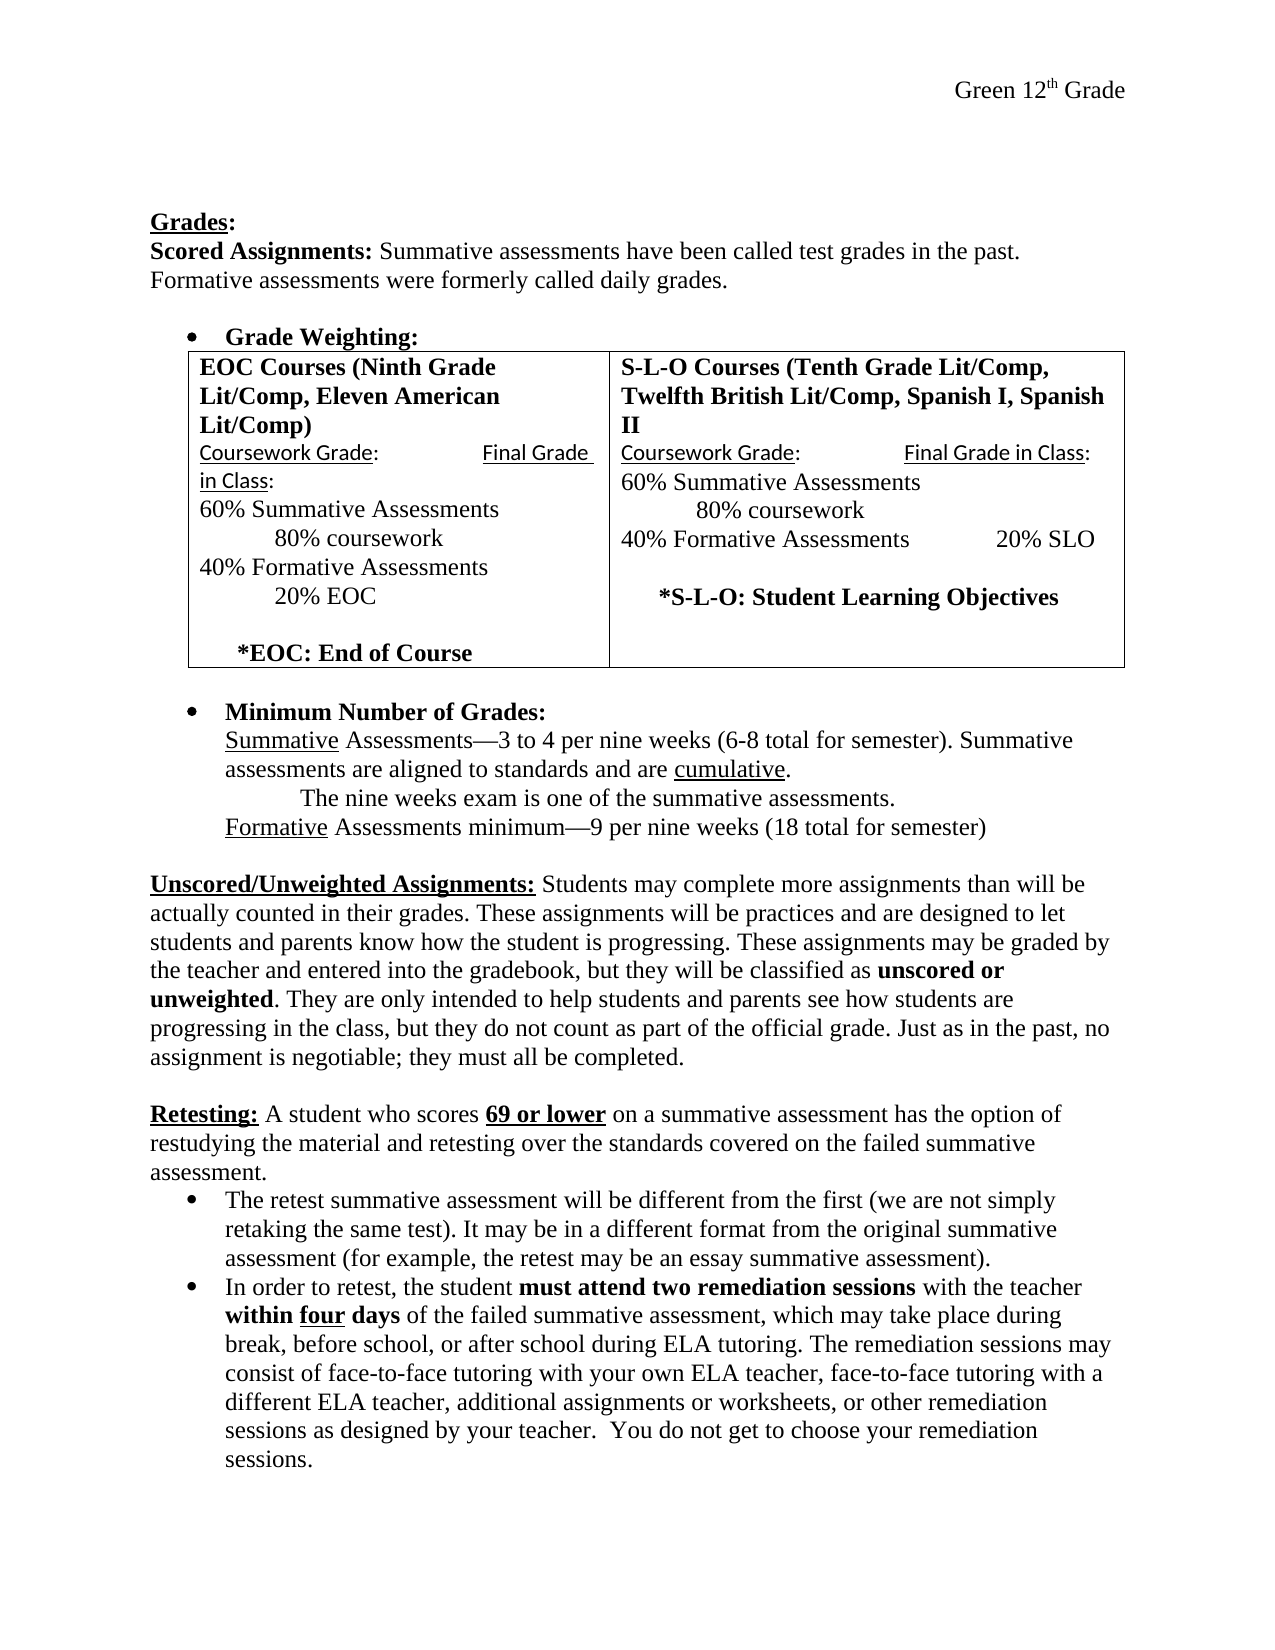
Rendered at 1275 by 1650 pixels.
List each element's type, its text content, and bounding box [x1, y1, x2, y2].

text Scored Assignments: Summative assessments have been called test grades in the past. Formative assessments were formerly called daily grades. [150, 236, 1125, 294]
text Retesting: A student who scores 69 or lower on a summative assessment has the option of restudying the material and retesting over the standards covered on the failed summative assessment. [150, 1099, 1125, 1186]
text The nine weeks exam is one of the summative assessments. [225, 783, 1125, 812]
list Grade Weighting: [187, 322, 1125, 351]
table_header EOC Courses (Ninth Grade Lit/Comp, Eleven American Lit/Comp) Coursework Grade: Final Grade in Class: 60% Summative Assessments 80% coursework 40% Formative Assessments 20% EOC *EOC: End of Course [189, 352, 609, 667]
list The retest summative assessment will be different from the first (we are not simply retaking the same test). It may be in a different format from the original summative assessment (for example, the retest may be an essay summative assessment). [187, 1186, 1125, 1272]
text Unscored/Unweighted Assignments: Students may complete more assignments than will be actually counted in their grades. These assignments will be practices and are designed to let students and parents know how the student is progressing. These assignments may be graded by the teacher and entered into the gradebook, but they will be classified as unscored or unweighted. They are only intended to help students and parents see how students are progressing in the class, but they do not count as part of the official grade. Just as in the past, no assignment is negotiable; they must all be completed. [150, 869, 1125, 1071]
table_header S-L-O Courses (Tenth Grade Lit/Comp, Twelfth British Lit/Comp, Spanish I, Spanish II Coursework Grade: Final Grade in Class: 60% Summative Assessments 80% coursework 40% Formative Assessments 20% SLO *S-L-O: Student Learning Objectives [610, 352, 1124, 667]
text Summative Assessments—3 to 4 per nine weeks (6-8 total for semester). Summative assessments are aligned to standards and are cumulative. [225, 726, 1125, 783]
list In order to retest, the student must attend two remediation sessions with the teacher within four days of the failed summative assessment, which may take place during break, before school, or after school during ELA tutoring. The remediation sessions may consist of face-to-face tutoring with your own ELA teacher, face-to-face tutoring with a different ELA teacher, additional assignments or worksheets, or other remediation sessions as designed by your teacher. You do not get to choose your remediation sessions. [187, 1272, 1125, 1473]
text Grades: [150, 207, 1125, 236]
list Minimum Number of Grades: [187, 697, 1125, 726]
text Formative Assessments minimum—9 per nine weeks (18 total for semester) [225, 812, 1125, 841]
